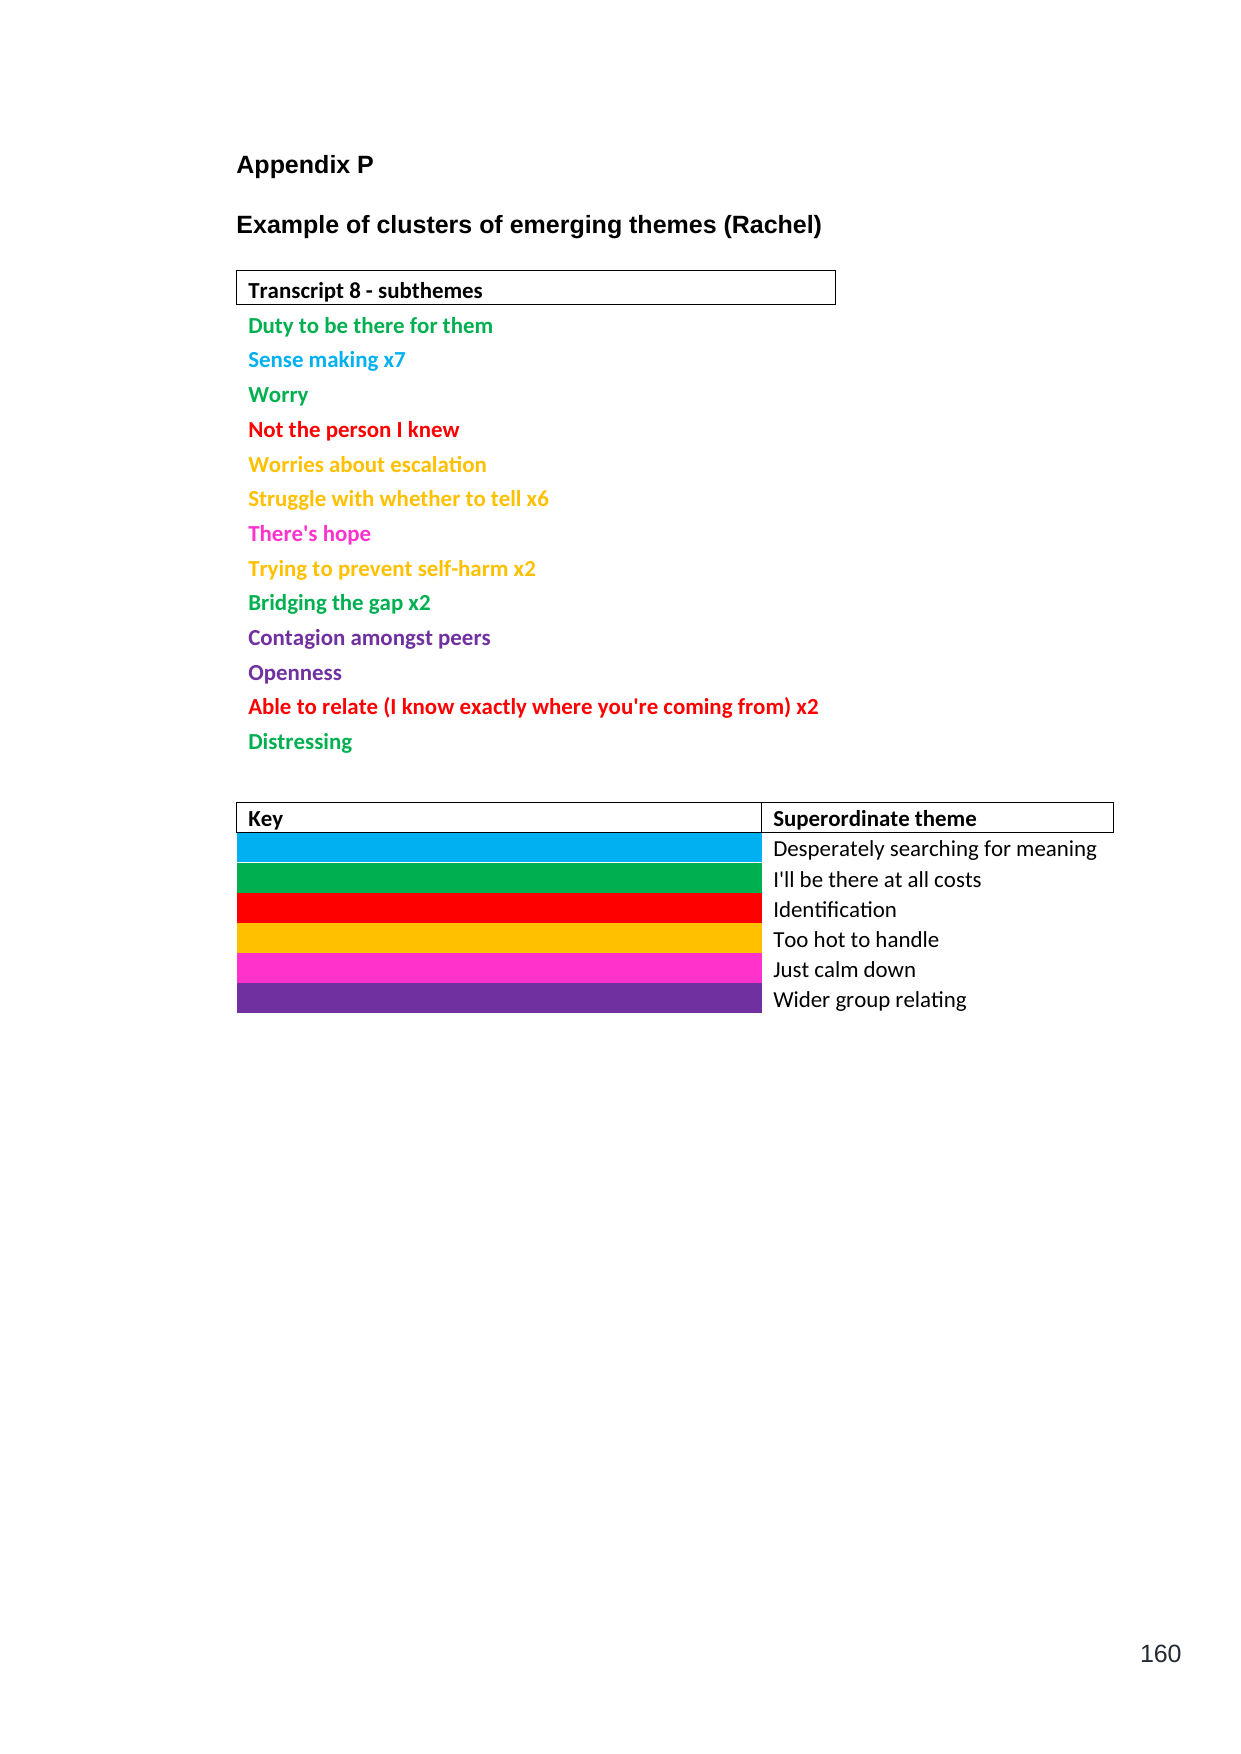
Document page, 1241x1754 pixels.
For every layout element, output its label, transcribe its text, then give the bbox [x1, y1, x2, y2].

table_cell [237, 893, 762, 923]
table_cell Wider group relating [762, 983, 1114, 1013]
table_cell Duty to be there for them [237, 305, 836, 339]
table_cell Not the person I knew [237, 408, 836, 443]
table_cell Sense making x7 [237, 339, 836, 374]
text Appendix P [236, 150, 1063, 179]
table_cell Distressing [237, 721, 836, 755]
table_cell Openness [237, 651, 836, 686]
table_cell Able to relate (I know exactly where you're coming from) x2 [237, 686, 836, 721]
table_cell [237, 833, 762, 862]
table_cell Contagion amongst peers [237, 616, 836, 651]
table_cell [237, 953, 762, 983]
table_cell Worry [237, 374, 836, 408]
table_cell I'll be there at all costs [762, 863, 1114, 893]
table_cell Bridging the gap x2 [237, 582, 836, 616]
table_cell There's hope [237, 513, 836, 547]
table_cell [237, 863, 762, 893]
table_cell Too hot to handle [762, 923, 1114, 953]
table_cell Trying to prevent self-harm x2 [237, 547, 836, 582]
table_cell Identification [762, 893, 1114, 923]
table_cell Desperately searching for meaning [762, 833, 1114, 862]
table_header Superordinate theme [762, 803, 1113, 832]
table_cell [237, 923, 762, 953]
text Example of clusters of emerging themes (Rachel) [236, 210, 1063, 238]
table_cell Worries about escalation [237, 443, 836, 478]
table_header Key [237, 803, 761, 832]
table_cell [237, 983, 762, 1013]
table_cell Just calm down [762, 953, 1114, 983]
table_header Transcript 8 - subthemes [237, 271, 835, 304]
table_cell Struggle with whether to tell x6 [237, 478, 836, 512]
